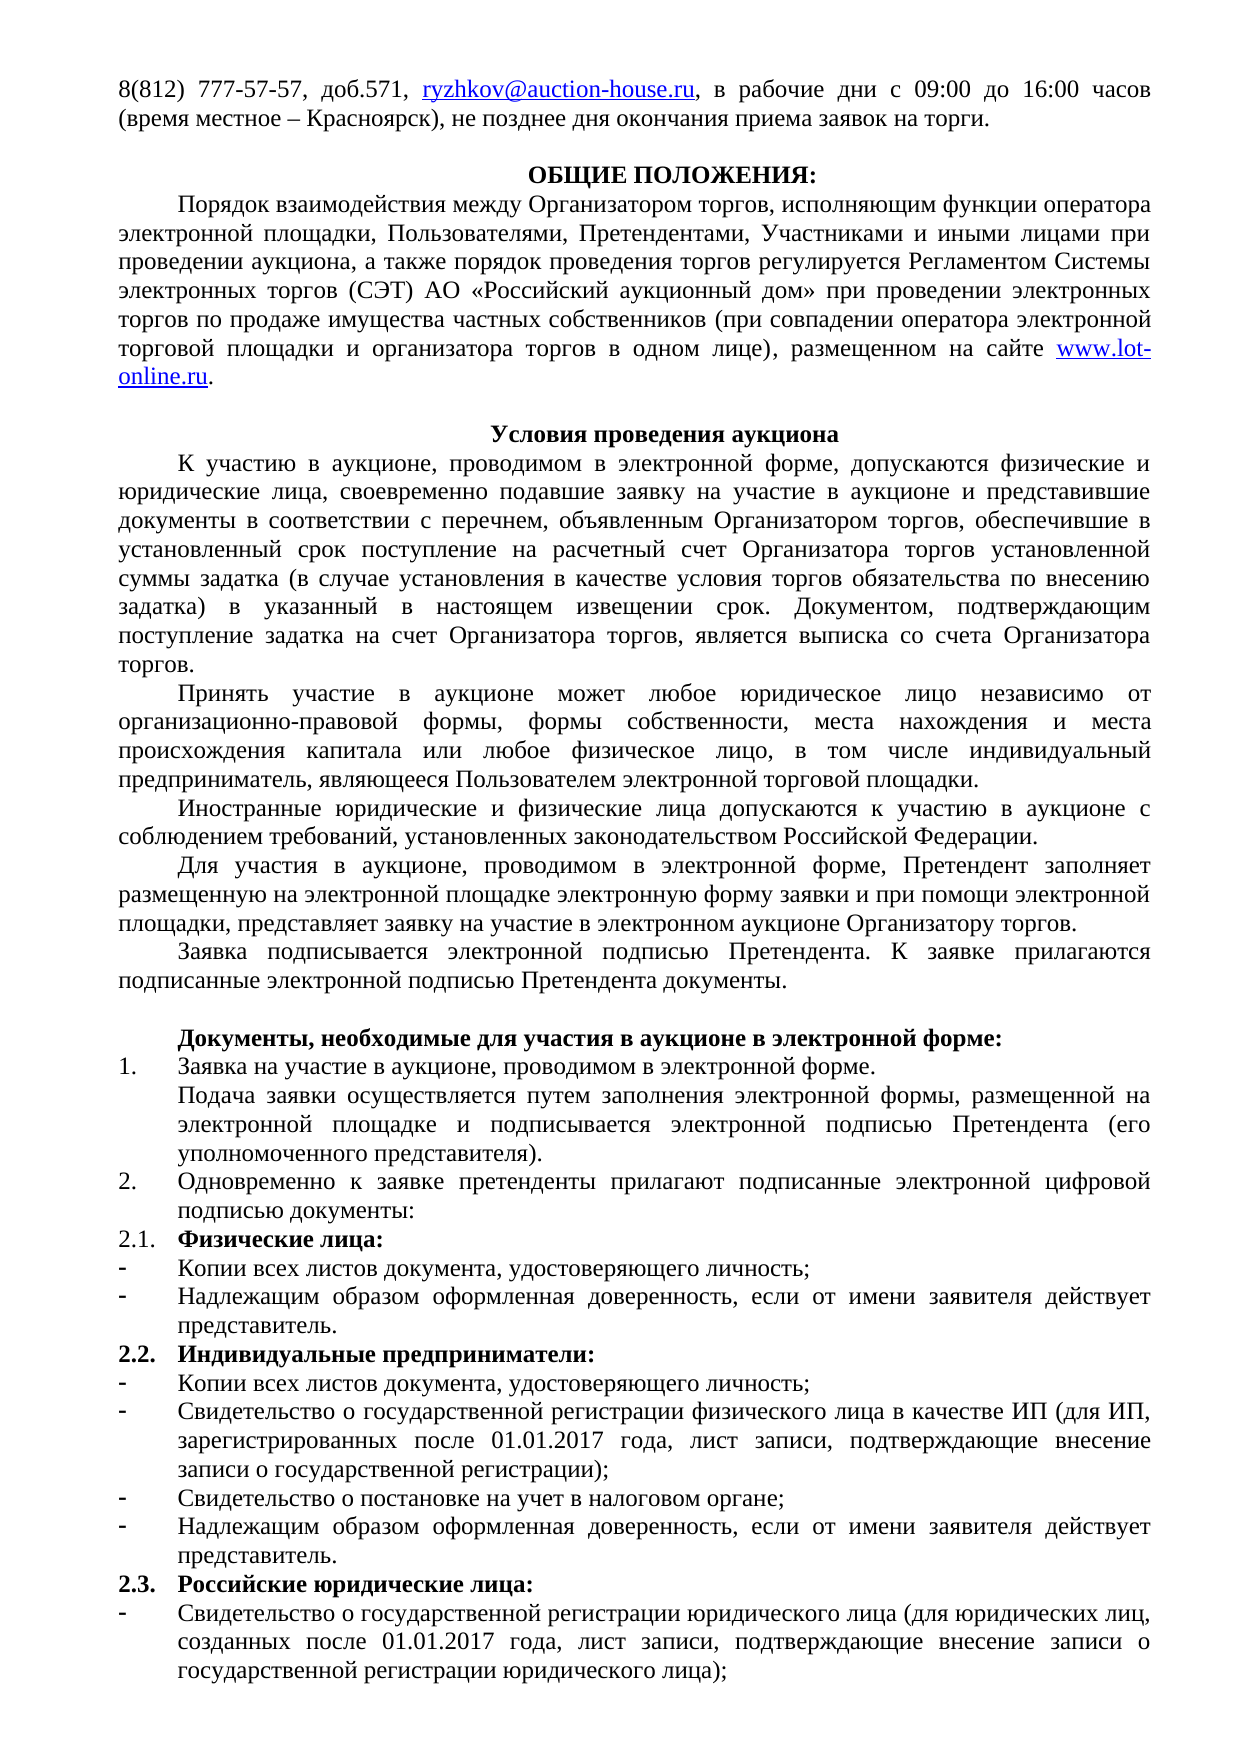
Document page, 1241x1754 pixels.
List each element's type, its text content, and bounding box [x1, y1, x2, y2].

text Иностранные юридические и физические лица допускаются к участию в аукционе с соблюдением требований, установленных законодательством Российской Федерации. [118, 793, 1152, 850]
list Копии всех листов документа, удостоверяющего личность; [118, 1368, 1152, 1396]
list Заявка на участие в аукционе, проводимом в электронной форме. [118, 1051, 1152, 1080]
list Индивидуальные предприниматели: [118, 1339, 1152, 1368]
text ОБЩИЕ ПОЛОЖЕНИЯ: [118, 160, 1152, 189]
list Надлежащим образом оформленная доверенность, если от имени заявителя действует представитель. [118, 1511, 1152, 1569]
text Подача заявки осуществляется путем заполнения электронной формы, размещенной на электронной площадке и подписывается электронной подписью Претендента (его уполномоченного представителя). [177, 1080, 1152, 1166]
text Для участия в аукционе, проводимом в электронной форме, Претендент заполняет размещенную на электронной площадке электронную форму заявки и при помощи электронной площадки, представляет заявку на участие в электронном аукционе Организатору торгов. [118, 850, 1152, 936]
list Свидетельство о государственной регистрации физического лица в качестве ИП (для ИП, зарегистрированных после 01.01.2017 года, лист записи, подтверждающие внесение записи о государственной регистрации); [118, 1396, 1152, 1483]
text Условия проведения аукциона [118, 419, 1152, 448]
list Российские юридические лица: [118, 1569, 1152, 1598]
text Документы, необходимые для участия в аукционе в электронной форме: [177, 1023, 1152, 1051]
list Копии всех листов документа, удостоверяющего личность; [118, 1253, 1152, 1281]
list Одновременно к заявке претенденты прилагают подписанные электронной цифровой подписью документы: [118, 1166, 1152, 1224]
text Заявка подписывается электронной подписью Претендента. К заявке прилагаются подписанные электронной подписью Претендента документы. [118, 936, 1152, 994]
text Порядок взаимодействия между Организатором торгов, исполняющим функции оператора электронной площадки, Пользователями, Претендентами, Участниками и иными лицами при проведении аукциона, а также порядок проведения торгов регулируется Регламентом Системы электронных торгов (СЭТ) АО «Российский аукционный дом» при проведении электронных торгов по продаже имущества частных собственников (при совпадении оператора электронной торговой площадки и организатора торгов в одном лице), размещенном на сайте www.lot-online.ru. [118, 189, 1152, 390]
text Принять участие в аукционе может любое юридическое лицо независимо от организационно-правовой формы, формы собственности, места нахождения и места происхождения капитала или любое физическое лицо, в том числе индивидуальный предприниматель, являющееся Пользователем электронной торговой площадки. [118, 678, 1152, 793]
list Надлежащим образом оформленная доверенность, если от имени заявителя действует представитель. [118, 1281, 1152, 1339]
text К участию в аукционе, проводимом в электронной форме, допускаются физические и юридические лица, своевременно подавшие заявку на участие в аукционе и представившие документы в соответствии с перечнем, объявленным Организатором торгов, обеспечившие в установленный срок поступление на расчетный счет Организатора торгов установленной суммы задатка (в случае установления в качестве условия торгов обязательства по внесению задатка) в указанный в настоящем извещении срок. Документом, подтверждающим поступление задатка на счет Организатора торгов, является выписка со счета Организатора торгов. [118, 448, 1152, 678]
list Физические лица: [118, 1224, 1152, 1253]
list Свидетельство о постановке на учет в налоговом органе; [118, 1483, 1152, 1511]
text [118, 74, 1152, 131]
list Свидетельство о государственной регистрации юридического лица (для юридических лиц, созданных после 01.01.2017 года, лист записи, подтверждающие внесение записи о государственной регистрации юридического лица); [118, 1598, 1152, 1684]
